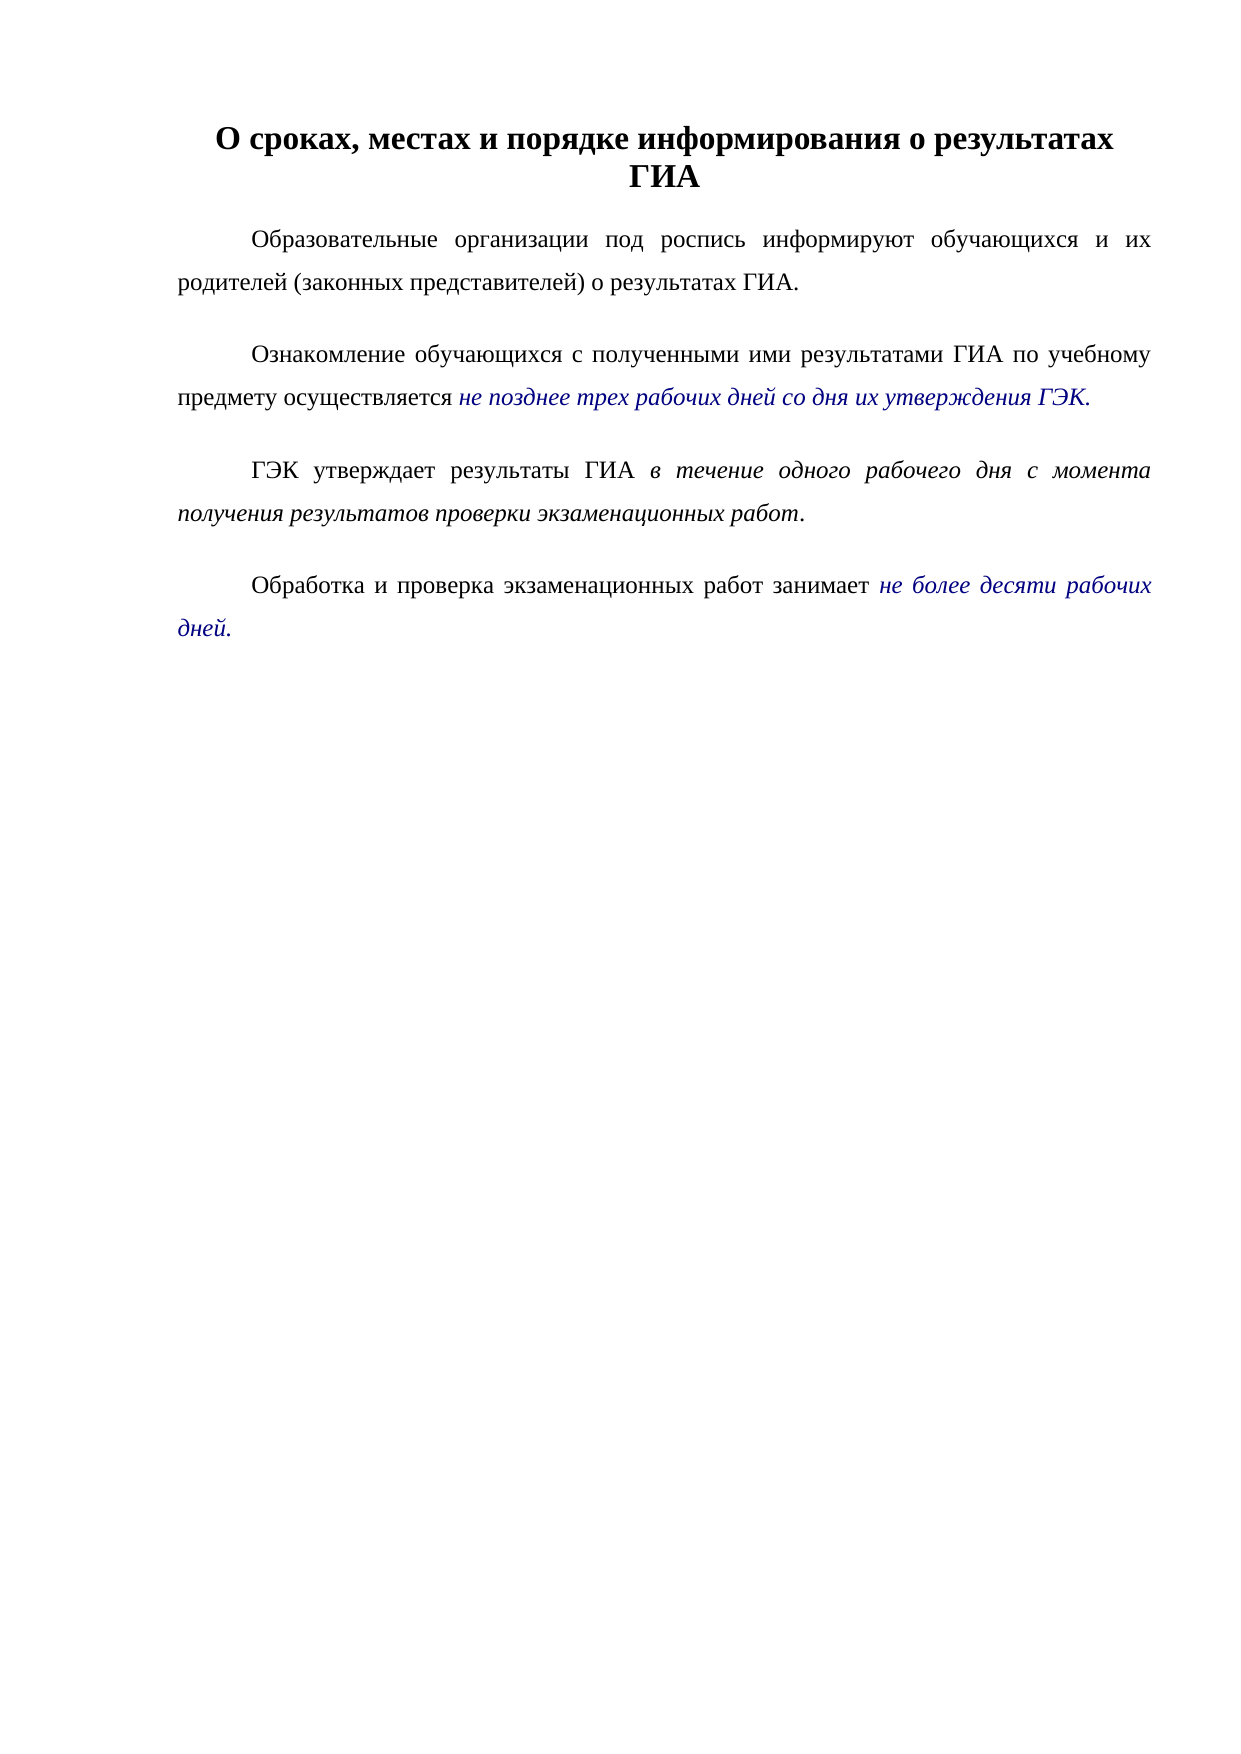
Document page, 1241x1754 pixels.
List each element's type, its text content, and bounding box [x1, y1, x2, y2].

text Образовательные организации под роспись информируют обучающихся и их родителей (законных представителей) о результатах ГИА. [177, 224, 1152, 296]
text Обработка и проверка экзаменационных работ занимает не более десяти рабочих дней. [177, 570, 1152, 642]
text О сроках, местах и порядке информирования о результатах ГИА [177, 118, 1152, 195]
text ГЭК утверждает результаты ГИА в течение одного рабочего дня с момента получения результатов проверки экзаменационных работ. [177, 455, 1152, 527]
text Ознакомление обучающихся с полученными ими результатами ГИА по учебному предмету осуществляется не позднее трех рабочих дней со дня их утверждения ГЭК. [177, 339, 1152, 411]
